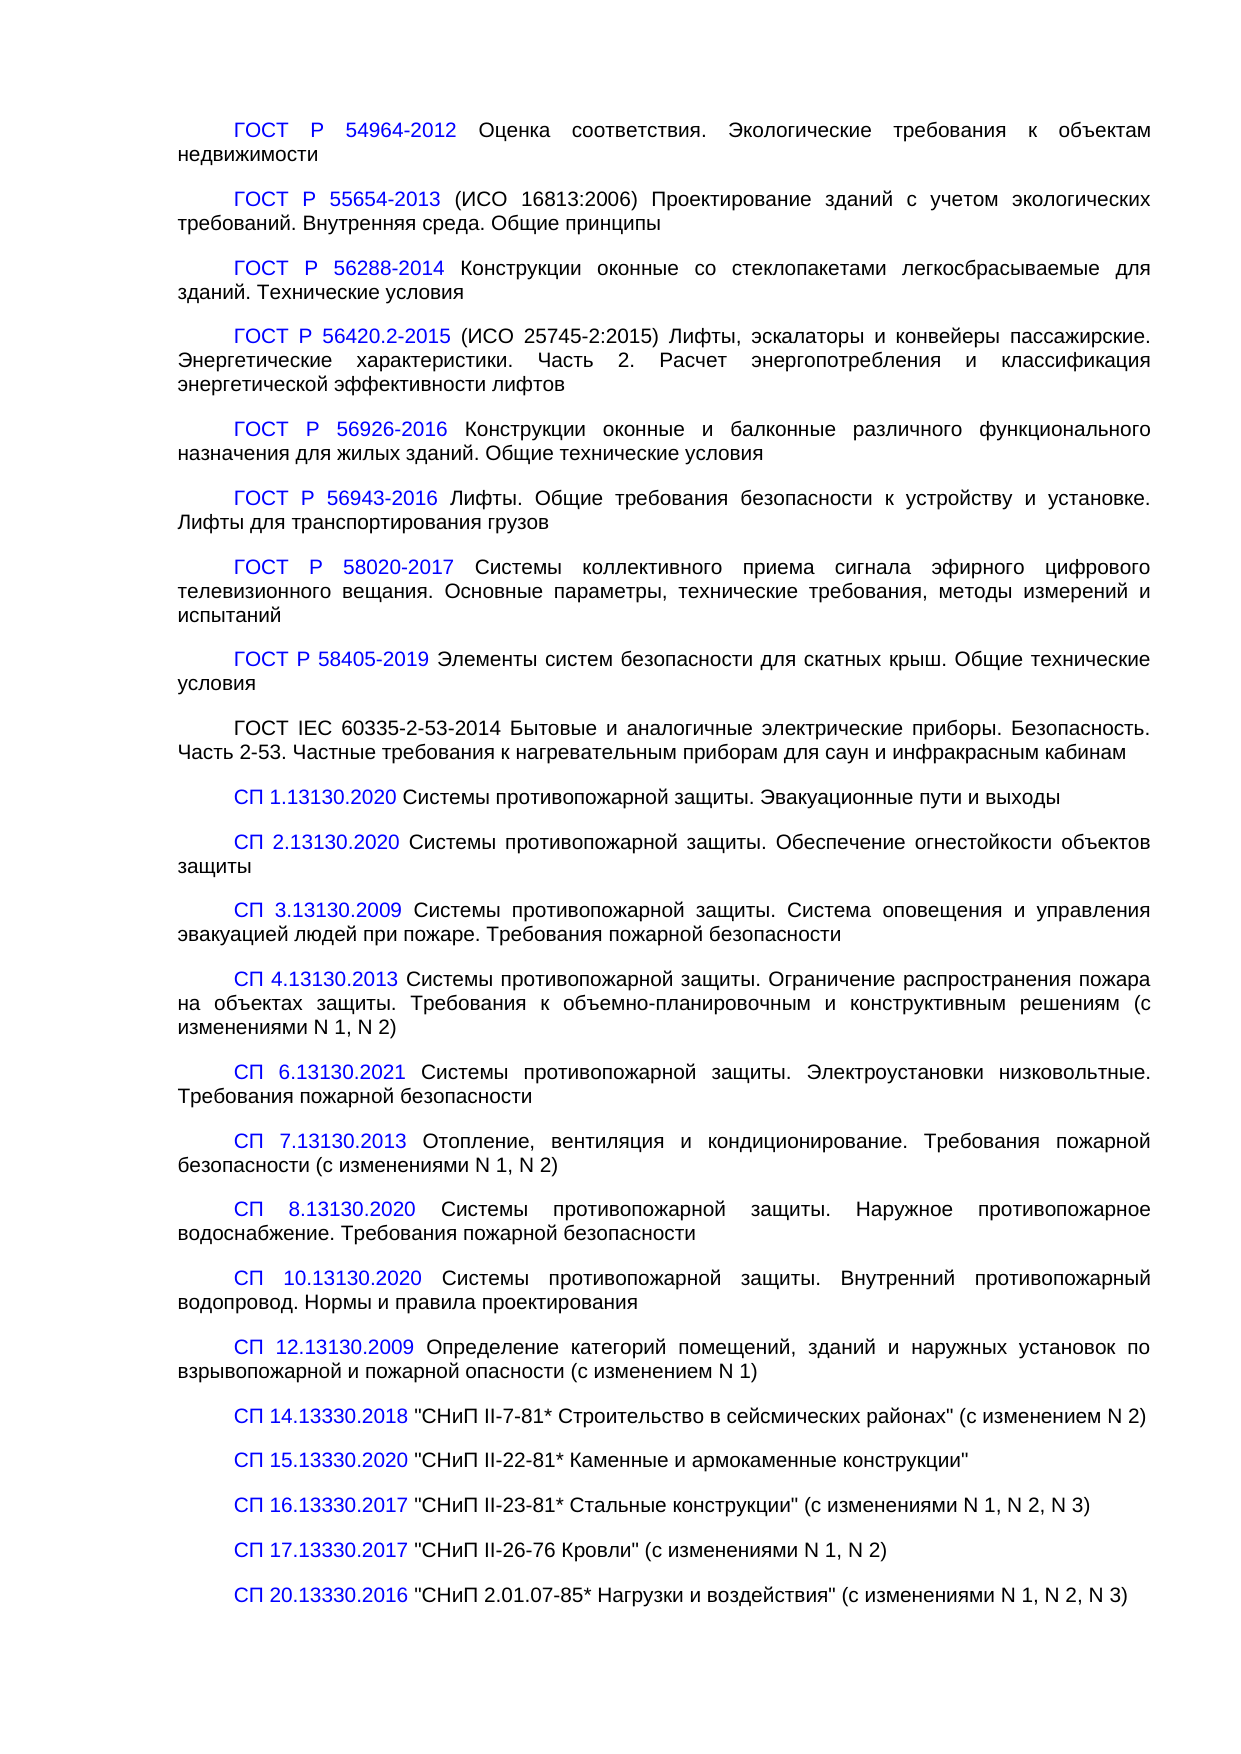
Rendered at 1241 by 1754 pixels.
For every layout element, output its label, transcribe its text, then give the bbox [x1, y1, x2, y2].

text СП 8.13130.2020 Системы противопожарной защиты. Наружное противопожарное водоснабжение. Требования пожарной безопасности [177, 1197, 1152, 1245]
text СП 20.13330.2016 "СНиП 2.01.07-85* Нагрузки и воздействия" (с изменениями N 1, N 2, N 3) [177, 1583, 1152, 1607]
text СП 4.13130.2013 Системы противопожарной защиты. Ограничение распространения пожара на объектах защиты. Требования к объемно-планировочным и конструктивным решениям (с изменениями N 1, N 2) [177, 967, 1152, 1039]
text ГОСТ Р 56943-2016 Лифты. Общие требования безопасности к устройству и установке. Лифты для транспортирования грузов [177, 486, 1152, 534]
text СП 10.13130.2020 Системы противопожарной защиты. Внутренний противопожарный водопровод. Нормы и правила проектирования [177, 1266, 1152, 1314]
text ГОСТ Р 56926-2016 Конструкции оконные и балконные различного функционального назначения для жилых зданий. Общие технические условия [177, 417, 1152, 465]
text ГОСТ Р 56420.2-2015 (ИСО 25745-2:2015) Лифты, эскалаторы и конвейеры пассажирские. Энергетические характеристики. Часть 2. Расчет энергопотребления и классификация энергетической эффективности лифтов [177, 324, 1152, 396]
text СП 6.13130.2021 Системы противопожарной защиты. Электроустановки низковольтные. Требования пожарной безопасности [177, 1060, 1152, 1108]
text СП 17.13330.2017 "СНиП II-26-76 Кровли" (с изменениями N 1, N 2) [177, 1538, 1152, 1562]
text ГОСТ Р 58405-2019 Элементы систем безопасности для скатных крыш. Общие технические условия [177, 647, 1152, 695]
text ГОСТ Р 58020-2017 Системы коллективного приема сигнала эфирного цифрового телевизионного вещания. Основные параметры, технические требования, методы измерений и испытаний [177, 554, 1152, 626]
text СП 3.13130.2009 Системы противопожарной защиты. Система оповещения и управления эвакуацией людей при пожаре. Требования пожарной безопасности [177, 898, 1152, 946]
text ГОСТ Р 55654-2013 (ИСО 16813:2006) Проектирование зданий с учетом экологических требований. Внутренняя среда. Общие принципы [177, 187, 1152, 235]
text СП 15.13330.2020 "СНиП II-22-81* Каменные и армокаменные конструкции" [177, 1448, 1152, 1472]
text ГОСТ Р 54964-2012 Оценка соответствия. Экологические требования к объектам недвижимости [177, 118, 1152, 166]
text СП 7.13130.2013 Отопление, вентиляция и кондиционирование. Требования пожарной безопасности (с изменениями N 1, N 2) [177, 1128, 1152, 1176]
text СП 12.13130.2009 Определение категорий помещений, зданий и наружных установок по взрывопожарной и пожарной опасности (с изменением N 1) [177, 1335, 1152, 1383]
text СП 14.13330.2018 "СНиП II-7-81* Строительство в сейсмических районах" (с изменением N 2) [177, 1403, 1152, 1427]
text СП 16.13330.2017 "СНиП II-23-81* Стальные конструкции" (с изменениями N 1, N 2, N 3) [177, 1493, 1152, 1517]
text ГОСТ IEC 60335-2-53-2014 Бытовые и аналогичные электрические приборы. Безопасность. Часть 2-53. Частные требования к нагревательным приборам для саун и инфракрасным кабинам [177, 716, 1152, 764]
text СП 2.13130.2020 Системы противопожарной защиты. Обеспечение огнестойкости объектов защиты [177, 829, 1152, 877]
text СП 1.13130.2020 Системы противопожарной защиты. Эвакуационные пути и выходы [177, 785, 1152, 809]
text ГОСТ Р 56288-2014 Конструкции оконные со стеклопакетами легкосбрасываемые для зданий. Технические условия [177, 256, 1152, 303]
